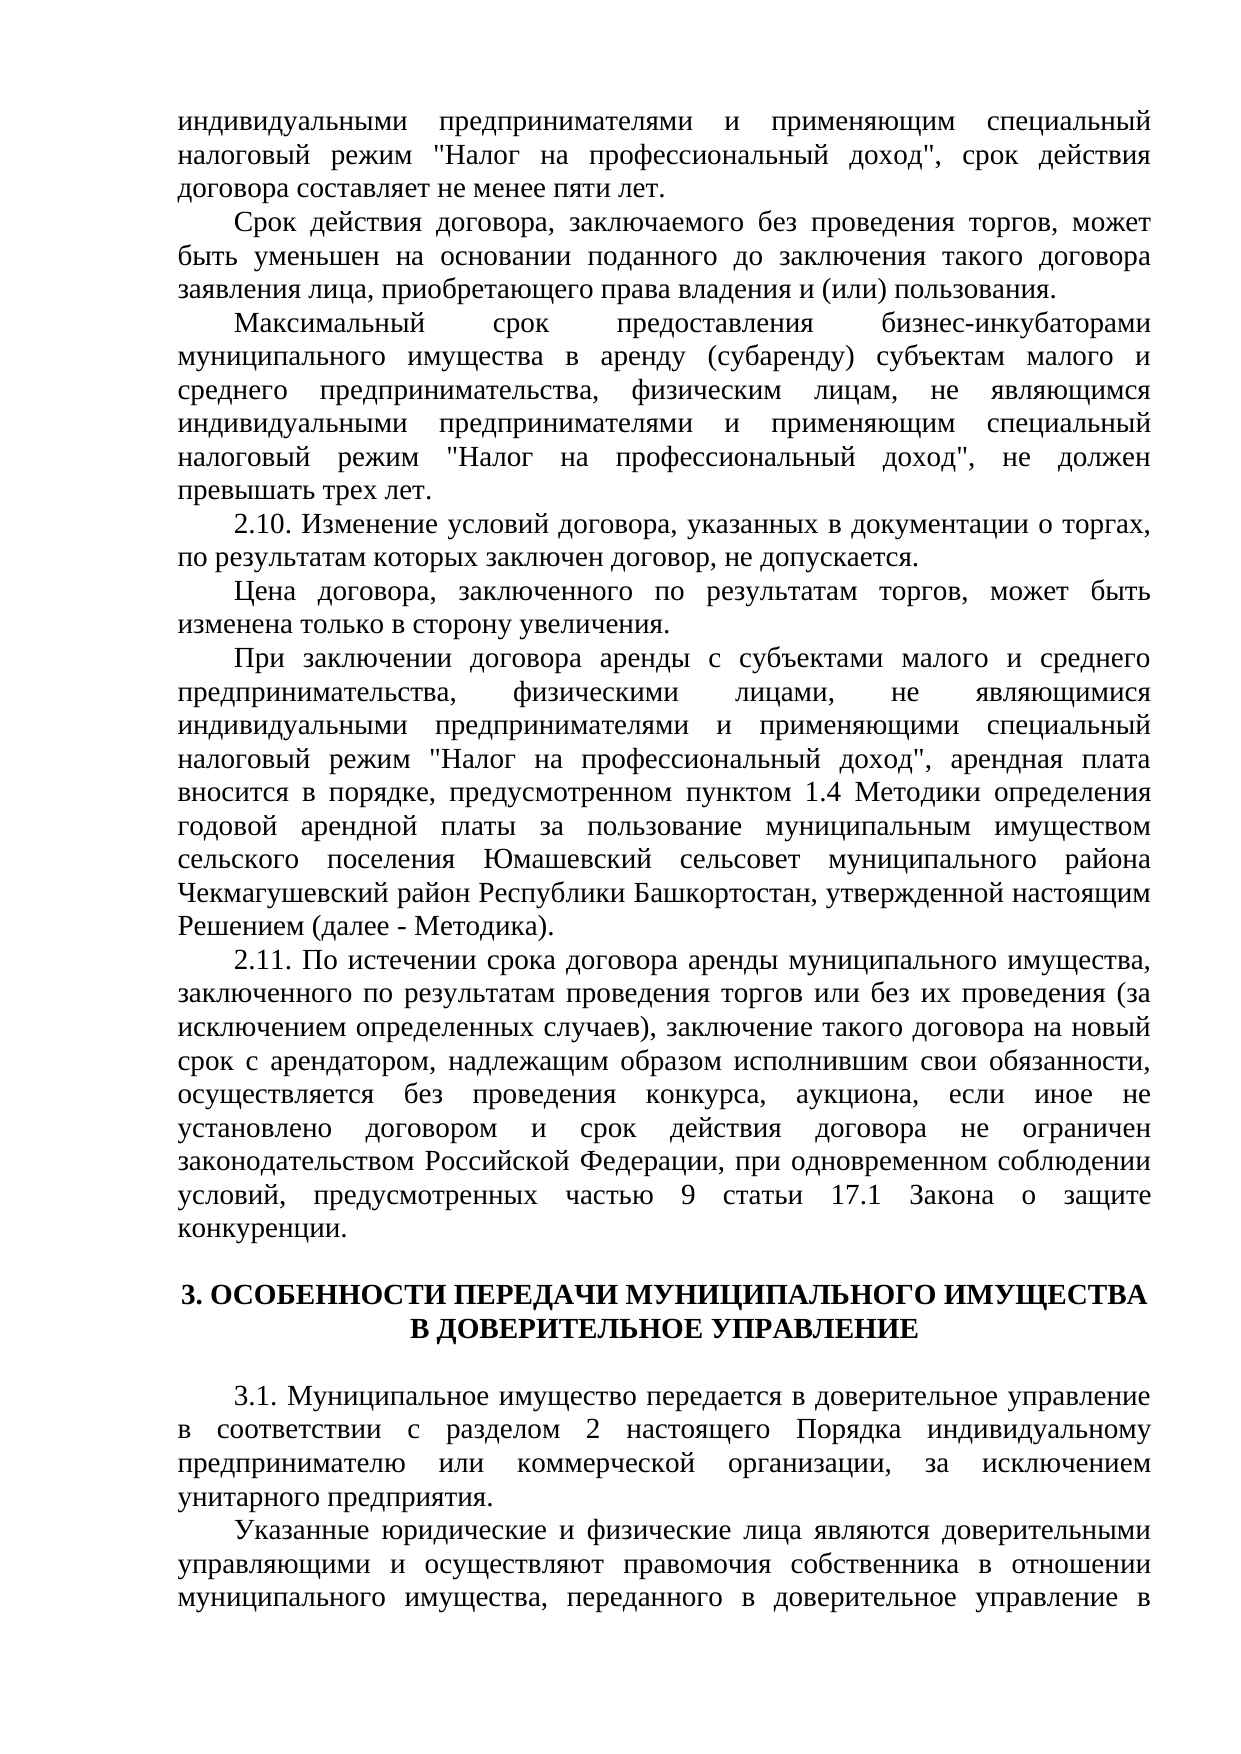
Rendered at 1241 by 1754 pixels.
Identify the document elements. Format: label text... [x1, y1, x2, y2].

text При заключении договора аренды с субъектами малого и среднего предпринимательства, физическими лицами, не являющимися индивидуальными предпринимателями и применяющими специальный налоговый режим "Налог на профессиональный доход", арендная плата вносится в порядке, предусмотренном пунктом 1.4 Методики определения годовой арендной платы за пользование муниципальным имуществом сельского поселения Юмашевский сельсовет муниципального района Чекмагушевский район Республики Башкортостан, утвержденной настоящим Решением (далее - Методика). [177, 640, 1152, 942]
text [177, 1512, 1152, 1613]
text 3.1. Муниципальное имущество передается в доверительное управление в соответствии с разделом 2 настоящего Порядка индивидуальному предпринимателю или коммерческой организации, за исключением унитарного предприятия. [177, 1378, 1152, 1512]
title 3. ОСОБЕННОСТИ ПЕРЕДАЧИ МУНИЦИПАЛЬНОГО ИМУЩЕСТВА [177, 1277, 1152, 1311]
title В ДОВЕРИТЕЛЬНОЕ УПРАВЛЕНИЕ [177, 1311, 1152, 1344]
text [177, 103, 1152, 204]
text Максимальный срок предоставления бизнес-инкубаторами муниципального имущества в аренду (субаренду) субъектам малого и среднего предпринимательства, физическим лицам, не являющимся индивидуальными предпринимателями и применяющим специальный налоговый режим "Налог на профессиональный доход", не должен превышать трех лет. [177, 305, 1152, 506]
text Срок действия договора, заключаемого без проведения торгов, может быть уменьшен на основании поданного до заключения такого договора заявления лица, приобретающего права владения и (или) пользования. [177, 204, 1152, 305]
text Цена договора, заключенного по результатам торгов, может быть изменена только в сторону увеличения. [177, 573, 1152, 640]
text 2.10. Изменение условий договора, указанных в документации о торгах, по результатам которых заключен договор, не допускается. [177, 506, 1152, 573]
text 2.11. По истечении срока договора аренды муниципального имущества, заключенного по результатам проведения торгов или без их проведения (за исключением определенных случаев), заключение такого договора на новый срок с арендатором, надлежащим образом исполнившим свои обязанности, осуществляется без проведения конкурса, аукциона, если иное не установлено договором и срок действия договора не ограничен законодательством Российской Федерации, при одновременном соблюдении условий, предусмотренных частью 9 статьи 17.1 Закона о защите конкуренции. [177, 942, 1152, 1244]
